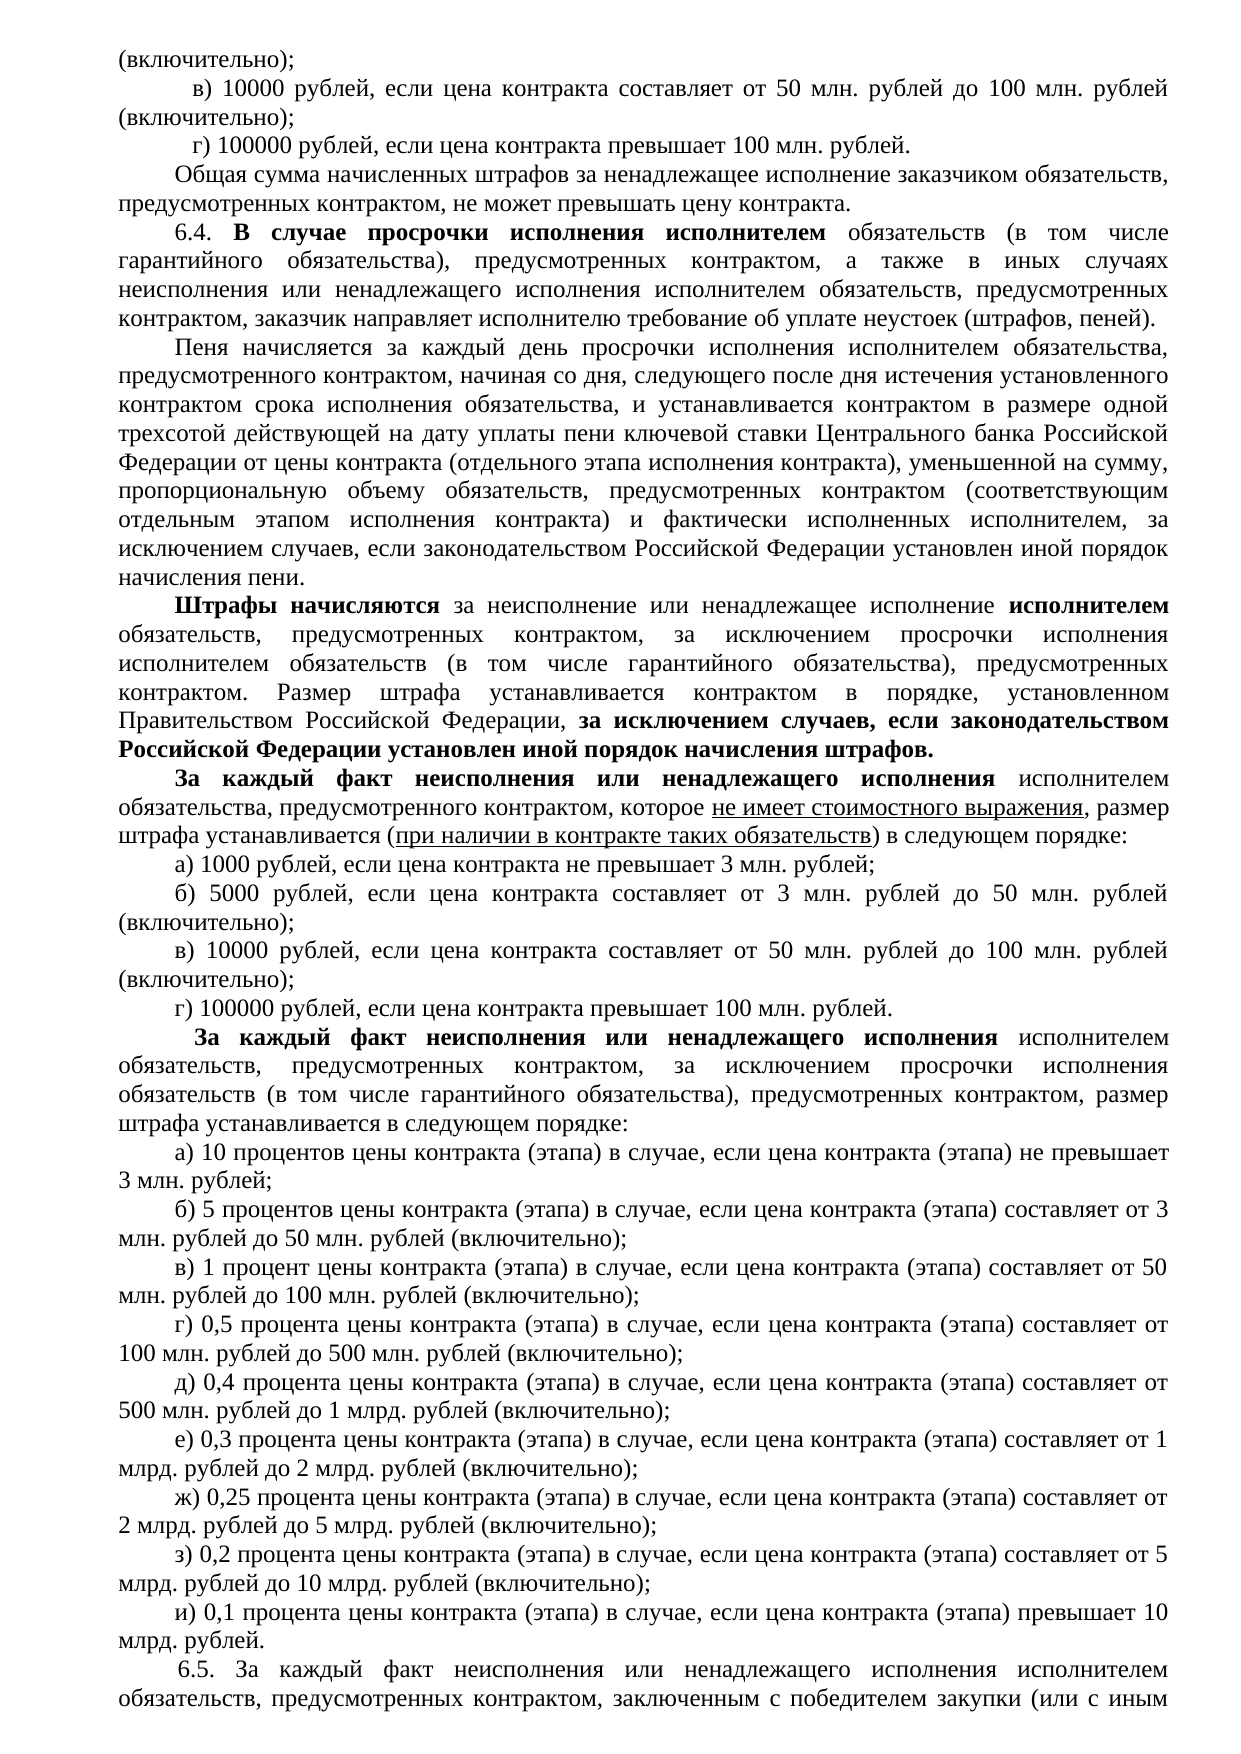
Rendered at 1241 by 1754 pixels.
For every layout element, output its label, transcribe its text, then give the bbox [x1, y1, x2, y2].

text г) 0,5 процента цены контракта (этапа) в случае, если цена контракта (этапа) составляет от 100 млн. рублей до 500 млн. рублей (включительно); [118, 1309, 1169, 1367]
text в) 10000 рублей, если цена контракта составляет от 50 млн. рублей до 100 млн. рублей (включительно); [118, 936, 1169, 993]
text ж) 0,25 процента цены контракта (этапа) в случае, если цена контракта (этапа) составляет от 2 млрд. рублей до 5 млрд. рублей (включительно); [118, 1482, 1169, 1539]
text а) 1000 рублей, если цена контракта не превышает 3 млн. рублей; [118, 849, 1169, 878]
text в) 10000 рублей, если цена контракта составляет от 50 млн. рублей до 100 млн. рублей (включительно); [118, 73, 1169, 131]
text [118, 1654, 1169, 1712]
text з) 0,2 процента цены контракта (этапа) в случае, если цена контракта (этапа) составляет от 5 млрд. рублей до 10 млрд. рублей (включительно); [118, 1539, 1169, 1597]
text Общая сумма начисленных штрафов за ненадлежащее исполнение заказчиком обязательств, предусмотренных контрактом, не может превышать цену контракта. [118, 159, 1169, 217]
text в) 1 процент цены контракта (этапа) в случае, если цена контракта (этапа) составляет от 50 млн. рублей до 100 млн. рублей (включительно); [118, 1252, 1169, 1309]
text Штрафы начисляются за неисполнение или ненадлежащее исполнение исполнителем обязательств, предусмотренных контрактом, за исключением просрочки исполнения исполнителем обязательств (в том числе гарантийного обязательства), предусмотренных контрактом. Размер штрафа устанавливается контрактом в порядке, установленном Правительством Российской Федерации, за исключением случаев, если законодательством Российской Федерации установлен иной порядок начисления штрафов. [118, 591, 1169, 763]
text и) 0,1 процента цены контракта (этапа) в случае, если цена контракта (этапа) превышает 10 млрд. рублей. [118, 1597, 1169, 1654]
text За каждый факт неисполнения или ненадлежащего исполнения исполнителем обязательств, предусмотренных контрактом, за исключением просрочки исполнения обязательств (в том числе гарантийного обязательства), предусмотренных контрактом, размер штрафа устанавливается в следующем порядке: [118, 1022, 1169, 1137]
text д) 0,4 процента цены контракта (этапа) в случае, если цена контракта (этапа) составляет от 500 млн. рублей до 1 млрд. рублей (включительно); [118, 1367, 1169, 1424]
text г) 100000 рублей, если цена контракта превышает 100 млн. рублей. [118, 993, 1169, 1022]
text б) 5 процентов цены контракта (этапа) в случае, если цена контракта (этапа) составляет от 3 млн. рублей до 50 млн. рублей (включительно); [118, 1194, 1169, 1252]
text е) 0,3 процента цены контракта (этапа) в случае, если цена контракта (этапа) составляет от 1 млрд. рублей до 2 млрд. рублей (включительно); [118, 1424, 1169, 1482]
text За каждый факт неисполнения или ненадлежащего исполнения исполнителем обязательства, предусмотренного контрактом, которое не имеет стоимостного выражения, размер штрафа устанавливается (при наличии в контракте таких обязательств) в следующем порядке: [118, 763, 1169, 849]
text г) 100000 рублей, если цена контракта превышает 100 млн. рублей. [118, 131, 1169, 159]
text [118, 44, 1169, 73]
text 6.4. В случае просрочки исполнения исполнителем обязательств (в том числе гарантийного обязательства), предусмотренных контрактом, а также в иных случаях неисполнения или ненадлежащего исполнения исполнителем обязательств, предусмотренных контрактом, заказчик направляет исполнителю требование об уплате неустоек (штрафов, пеней). [118, 217, 1169, 332]
text б) 5000 рублей, если цена контракта составляет от 3 млн. рублей до 50 млн. рублей (включительно); [118, 878, 1169, 936]
text а) 10 процентов цены контракта (этапа) в случае, если цена контракта (этапа) не превышает 3 млн. рублей; [118, 1137, 1169, 1194]
